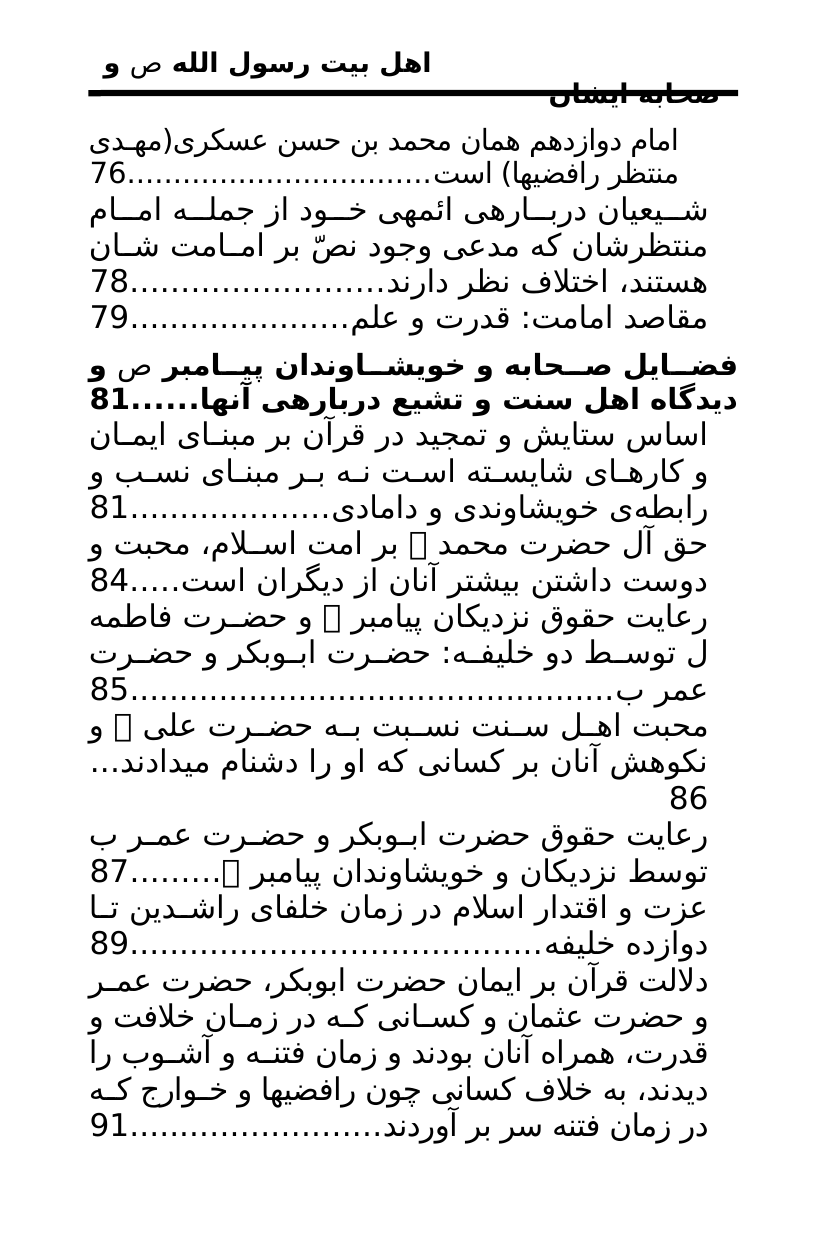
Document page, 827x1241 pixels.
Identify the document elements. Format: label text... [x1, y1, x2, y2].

text مقاصد امامت: قدرت و علم 79 [89, 300, 708, 336]
text امام دوازدهم همان محمد بن حسن عسکری(مهدی منتظر رافضی‏ها) است 76 [89, 123, 679, 191]
text اساس ستایش و تمجید در قرآن بر مبنای ایمان و کارهای شایسته است نه بر مبنای نسب و رابطه‌ی خویشاوندی و دامادی 81 [89, 417, 708, 526]
text عزت و اقتدار اسلام در زمان خلفای راشدین تا دوازده خلیفه 89 [89, 889, 708, 962]
text محبت اهل سنت نسبت به حضرت علی و نکوهش آنان بر کسانی که او را دشنام می‏دادند 86 [89, 707, 708, 817]
text دلالت قرآن بر ایمان حضرت ابوبکر، حضرت عمر و حضرت عثمان و کسانی که در زمان خلافت و قدرت، همراه آنان بودند و زمان فتنه و آشوب را دیدند، به خلاف کسانی چون رافضی‏ها و خوارج که در زمان فتنه سر بر آوردند 91 [89, 962, 708, 1144]
text رعایت حقوق حضرت ابوبکر و حضرت عمر ب توسط نزدیکان و خویشاوندان پیامبر 87 [89, 817, 708, 889]
text حق آل حضرت محمد بر امت اسلام، محبت و دوست داشتن بیشتر آنان از دیگران است 84 [89, 526, 708, 598]
text فضایل صحابه و خویشاوندان پیامبر ص و دیدگاه اهل سنت و تشیع درباره‎ی آنها 81 [89, 349, 738, 417]
text رعایت حقوق نزدیکان پیامبر و حضرت فاطمه ل توسط دو خلیفه: حضرت ابوبکر و حضرت عمر ب 85 [89, 598, 708, 707]
text شیعیان درباره‎ی ائمه‎ی خود از جمله امام منتظرشان که مدعی وجود نصّ بر امامت شان هستند، اختلاف نظر دارند 78 [89, 191, 708, 300]
